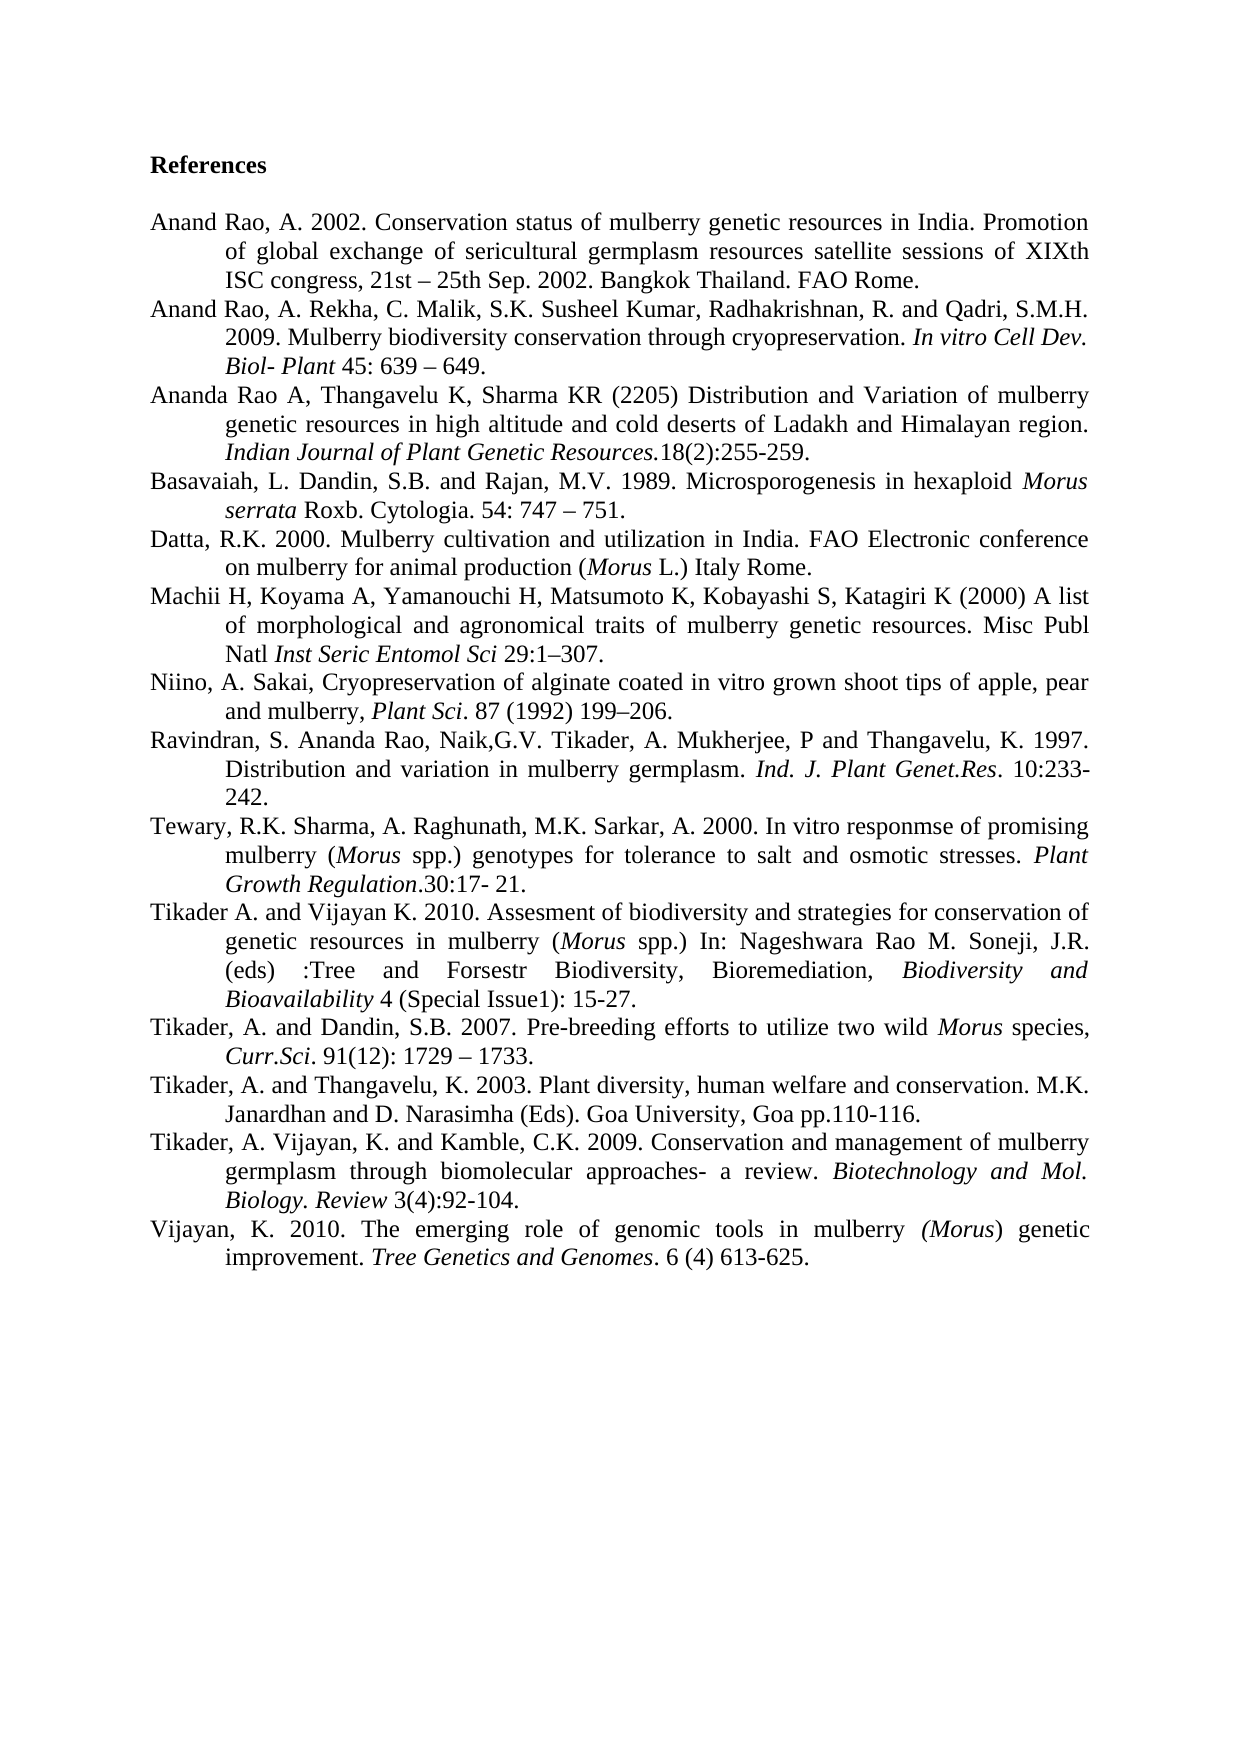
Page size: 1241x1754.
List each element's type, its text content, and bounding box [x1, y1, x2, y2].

text Tikader, A. Vijayan, K. and Kamble, C.K. 2009. Conservation and management of mulberry germplasm through biomolecular approaches- a review. Biotechnology and Mol. Biology. Review 3(4):92-104. [150, 1127, 1090, 1214]
text Basavaiah, L. Dandin, S.B. and Rajan, M.V. 1989. Microsporogenesis in hexaploid Morus serrata Roxb. Cytologia. 54: 747 – 751. [150, 466, 1090, 524]
text Tewary, R.K. Sharma, A. Raghunath, M.K. Sarkar, A. 2000. In vitro responmse of promising mulberry (Morus spp.) genotypes for tolerance to salt and osmotic stresses. Plant Growth Regulation.30:17- 21. [150, 811, 1090, 897]
text References [150, 150, 1090, 179]
text Ravindran, S. Ananda Rao, Naik,G.V. Tikader, A. Mukherjee, P and Thangavelu, K. 1997. Distribution and variation in mulberry germplasm. Ind. J. Plant Genet.Res. 10:233-242. [150, 725, 1090, 811]
text Anand Rao, A. Rekha, C. Malik, S.K. Susheel Kumar, Radhakrishnan, R. and Qadri, S.M.H. 2009. Mulberry biodiversity conservation through cryopreservation. In vitro Cell Dev. Biol- Plant 45: 639 – 649. [150, 294, 1090, 380]
text Machii H, Koyama A, Yamanouchi H, Matsumoto K, Kobayashi S, Katagiri K (2000) A list of morphological and agronomical traits of mulberry genetic resources. Misc Publ Natl Inst Seric Entomol Sci 29:1–307. [150, 581, 1090, 667]
text Ananda Rao A, Thangavelu K, Sharma KR (2205) Distribution and Variation of mulberry genetic resources in high altitude and cold deserts of Ladakh and Himalayan region. Indian Journal of Plant Genetic Resources.18(2):255-259. [150, 380, 1090, 466]
text Datta, R.K. 2000. Mulberry cultivation and utilization in India. FAO Electronic conference on mulberry for animal production (Morus L.) Italy Rome. [150, 524, 1090, 581]
text Tikader, A. and Thangavelu, K. 2003. Plant diversity, human welfare and conservation. M.K. Janardhan and D. Narasimha (Eds). Goa University, Goa pp.110-116. [150, 1070, 1090, 1127]
text Vijayan, K. 2010. The emerging role of genomic tools in mulberry (Morus) genetic improvement. Tree Genetics and Genomes. 6 (4) 613-625. [150, 1214, 1090, 1271]
text Niino, A. Sakai, Cryopreservation of alginate coated in vitro grown shoot tips of apple, pear and mulberry, Plant Sci. 87 (1992) 199–206. [150, 667, 1090, 725]
text Anand Rao, A. 2002. Conservation status of mulberry genetic resources in India. Promotion of global exchange of sericultural germplasm resources satellite sessions of XIXth ISC congress, 21st – 25th Sep. 2002. Bangkok Thailand. FAO Rome. [150, 207, 1090, 294]
text Tikader, A. and Dandin, S.B. 2007. Pre-breeding efforts to utilize two wild Morus species, Curr.Sci. 91(12): 1729 – 1733. [150, 1012, 1090, 1070]
text Tikader A. and Vijayan K. 2010. Assesment of biodiversity and strategies for conservation of genetic resources in mulberry (Morus spp.) In: Nageshwara Rao M. Soneji, J.R. (eds) :Tree and Forsestr Biodiversity, Bioremediation, Biodiversity and Bioavailability 4 (Special Issue1): 15-27. [150, 897, 1090, 1012]
